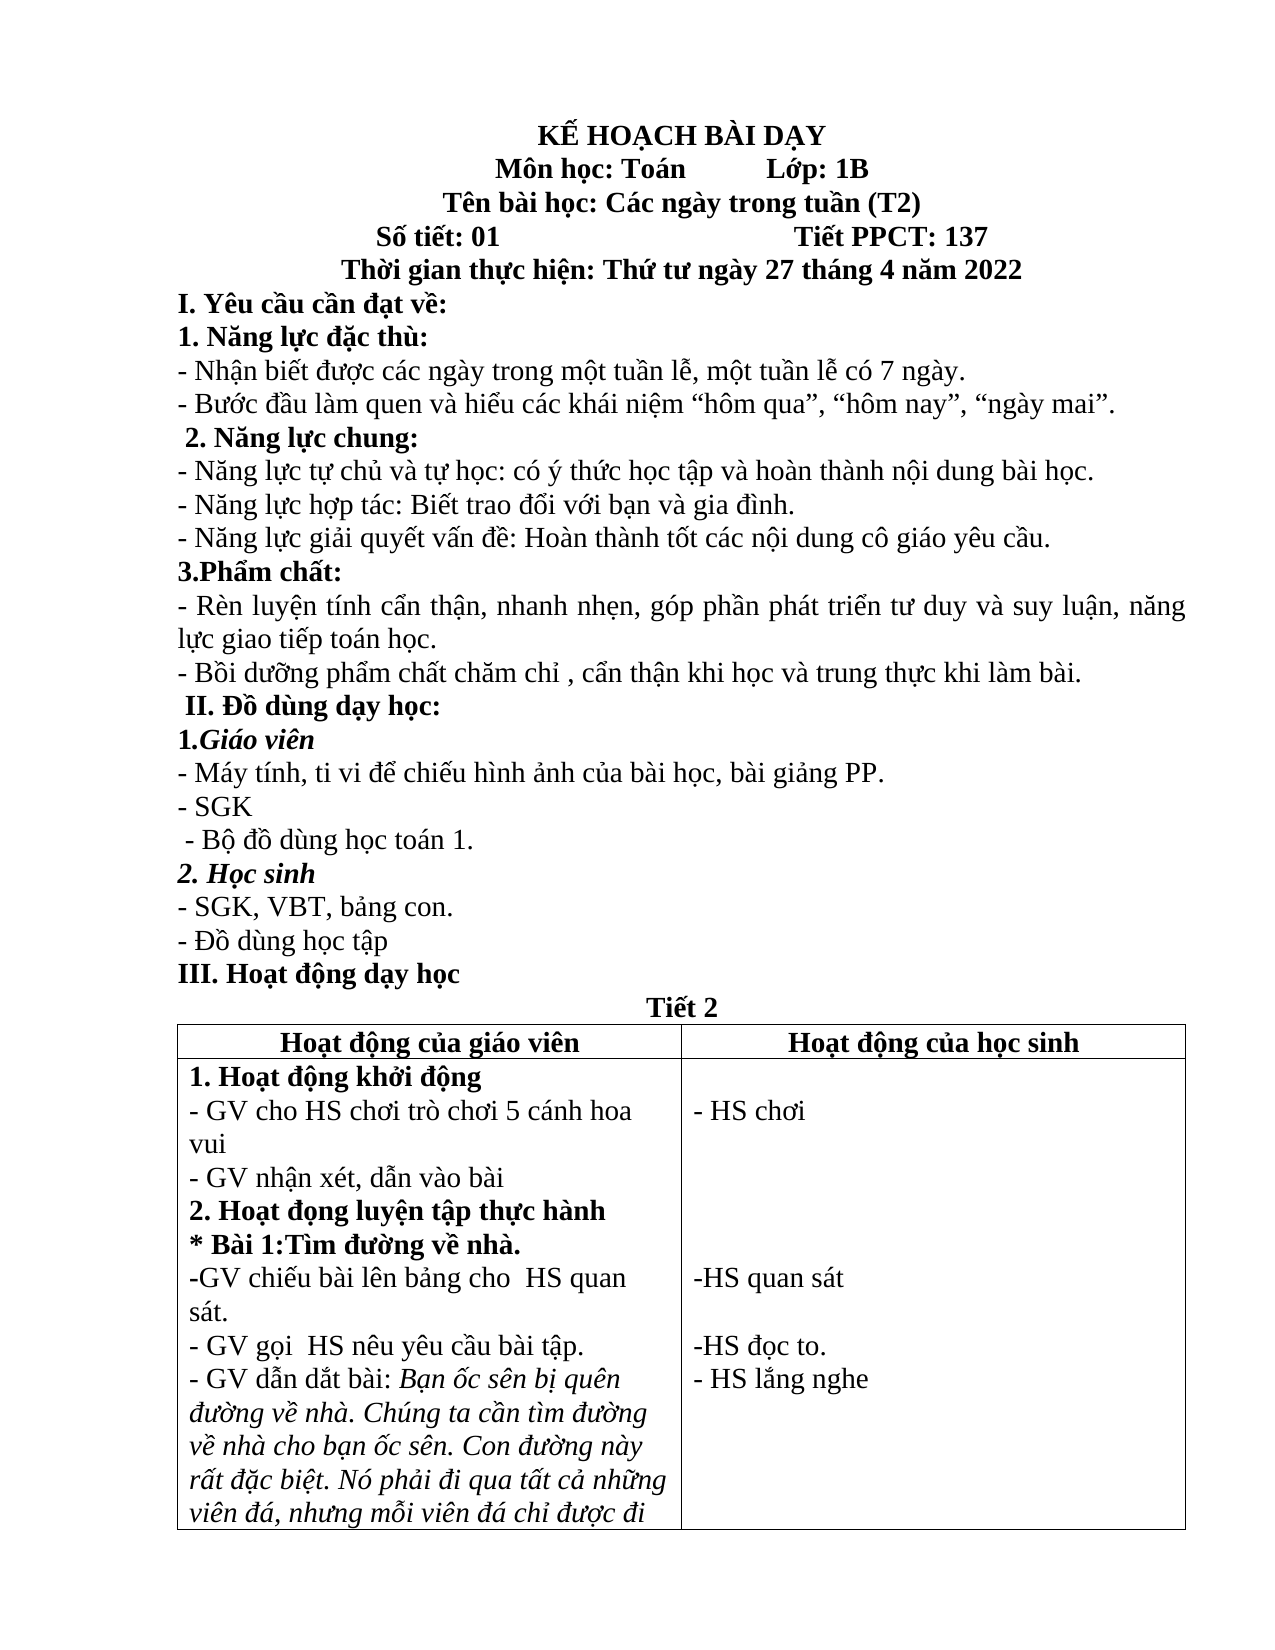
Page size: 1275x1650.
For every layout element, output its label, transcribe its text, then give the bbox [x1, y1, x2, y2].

text - Bộ đồ dùng học toán 1. [177, 822, 1186, 856]
text Tên bài học: Các ngày trong tuần (T2) [177, 185, 1186, 219]
text II. Đồ dùng dạy học: [177, 688, 1186, 722]
text 1.Giáo viên [177, 722, 1186, 755]
text - Máy tính, ti vi để chiếu hình ảnh của bài học, bài giảng PP. [177, 755, 1186, 789]
text - Năng lực hợp tác: Biết trao đổi với bạn và gia đình. [177, 487, 1186, 521]
text - SGK [177, 789, 1186, 822]
table_header Hoạt động của học sinh [682, 1025, 1185, 1058]
text - Bồi dưỡng phẩm chất chăm chỉ , cẩn thận khi học và trung thực khi làm bài. [177, 655, 1186, 688]
text Số tiết: 01 Tiết PPCT: 137 [177, 219, 1186, 252]
text - SGK, VBT, bảng con. [177, 889, 1186, 923]
text - Rèn luyện tính cẩn thận, nhanh nhẹn, góp phần phát triển tư duy và suy luận, năng lực giao tiếp toán học. [177, 588, 1186, 655]
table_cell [178, 1059, 681, 1529]
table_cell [682, 1059, 1185, 1529]
text I. Yêu cầu cần đạt về: [177, 286, 1186, 319]
text - Đồ dùng học tập [177, 923, 1186, 957]
text III. Hoạt động dạy học [177, 957, 1186, 990]
text 1. Năng lực đặc thù: [177, 319, 1186, 353]
text Môn học: Toán Lớp: 1B [177, 152, 1186, 185]
text - Năng lực tự chủ và tự học: có ý thức học tập và hoàn thành nội dung bài học. [177, 453, 1186, 487]
text Tiết 2 [177, 990, 1186, 1024]
text KẾ HOẠCH BÀI DẠY [177, 118, 1186, 152]
text - Bước đầu làm quen và hiểu các khái niệm “hôm qua”, “hôm nay”, “ngày mai”. [177, 386, 1186, 420]
table_header Hoạt động của giáo viên [178, 1025, 681, 1058]
text 3.Phẩm chất: [177, 554, 1186, 588]
text Thời gian thực hiện: Thứ tư ngày 27 tháng 4 năm 2022 [177, 252, 1186, 286]
text - Nhận biết được các ngày trong một tuần lễ, một tuần lễ có 7 ngày. [177, 353, 1186, 386]
text 2. Năng lực chung: [177, 420, 1186, 453]
text - Năng lực giải quyết vấn đề: Hoàn thành tốt các nội dung cô giáo yêu cầu. [177, 521, 1186, 554]
text 2. Học sinh [177, 856, 1186, 889]
